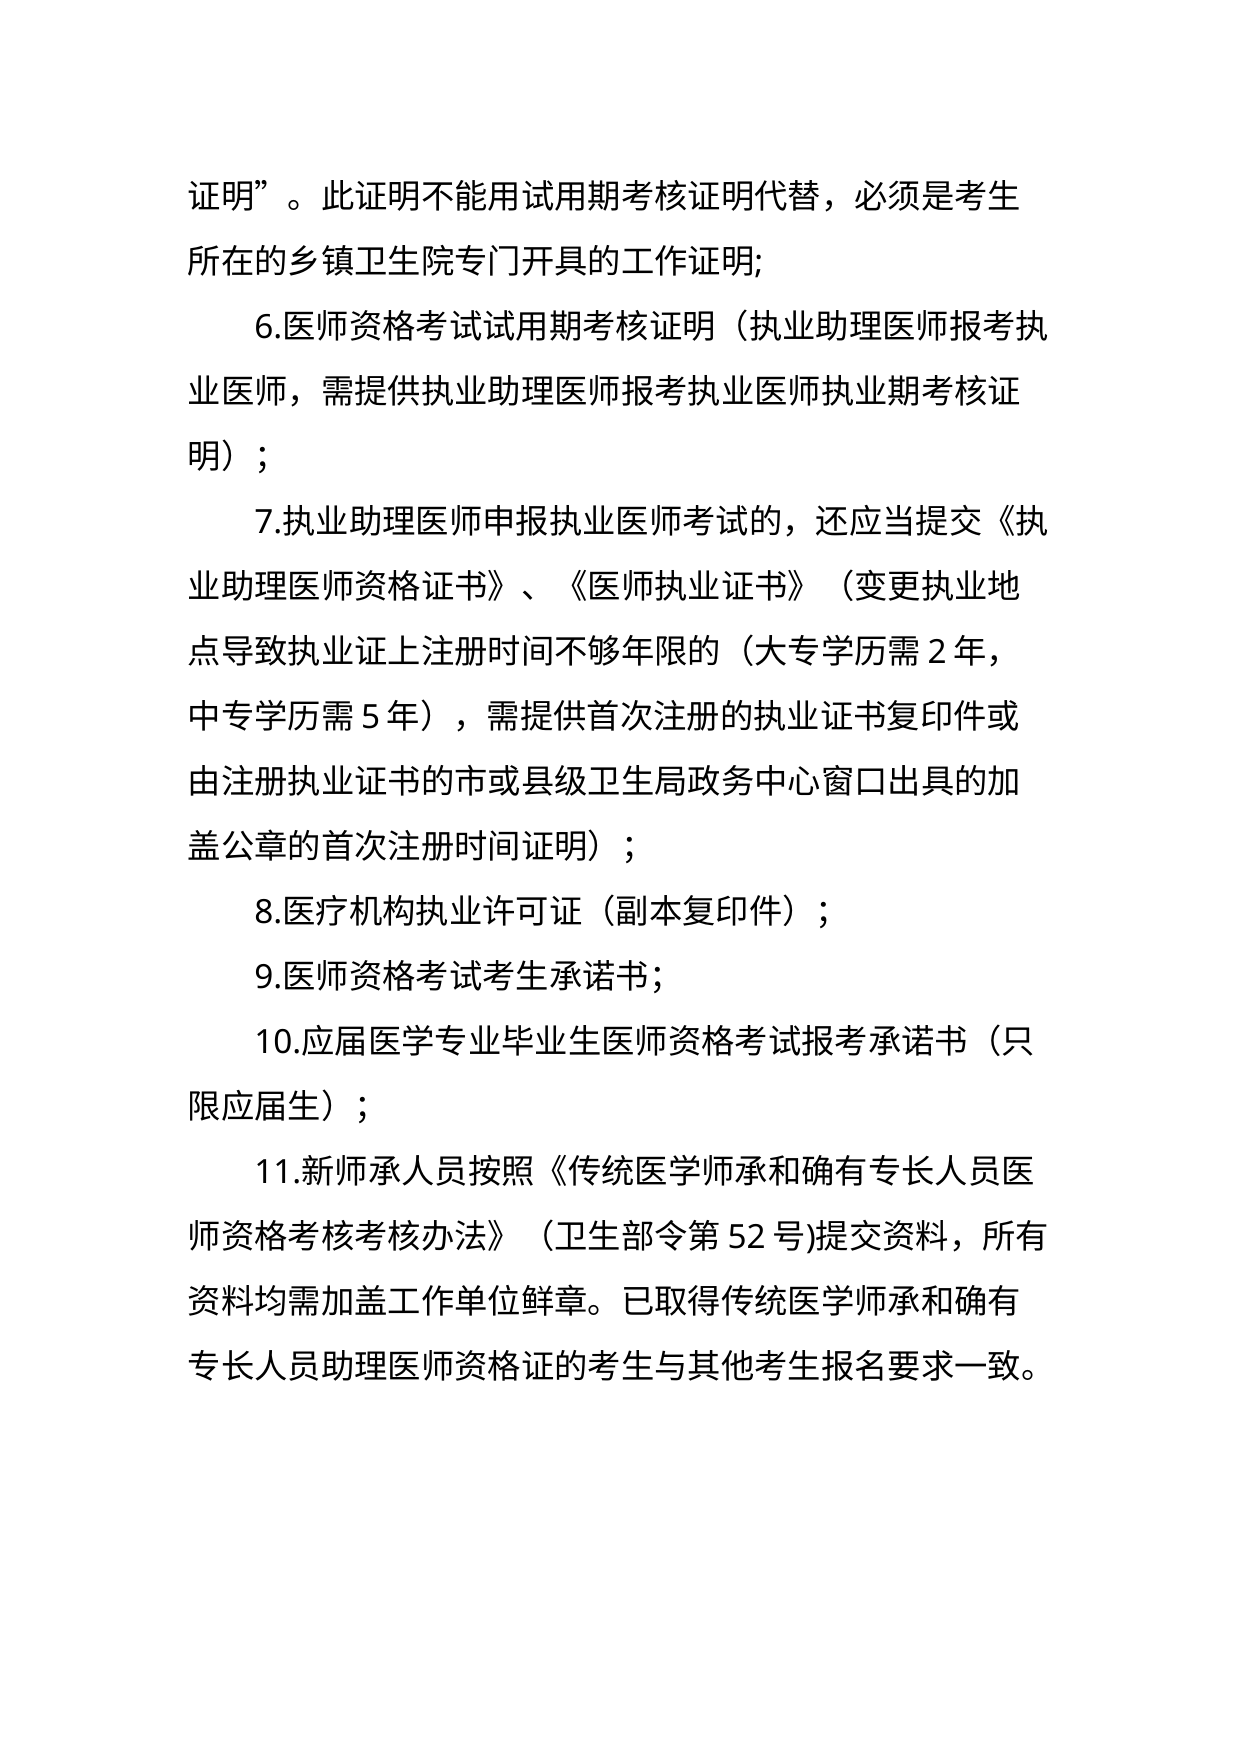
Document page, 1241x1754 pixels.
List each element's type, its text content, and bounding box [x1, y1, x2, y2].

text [187, 162, 1053, 292]
text 11.新师承人员按照《传统医学师承和确有专长人员医师资格考核考核办法》（卫生部令第52号)提交资料，所有资料均需加盖工作单位鲜章。已取得传统医学师承和确有专长人员助理医师资格证的考生与其他考生报名要求一致。 [187, 1137, 1053, 1462]
text 9.医师资格考试考生承诺书； [187, 942, 1053, 1007]
text 8.医疗机构执业许可证（副本复印件）； [187, 877, 1053, 942]
text 7.执业助理医师申报执业医师考试的，还应当提交《执业助理医师资格证书》、《医师执业证书》（变更执业地点导致执业证上注册时间不够年限的（大专学历需2年，中专学历需5年），需提供首次注册的执业证书复印件或由注册执业证书的市或县级卫生局政务中心窗口出具的加盖公章的首次注册时间证明）； [187, 487, 1053, 877]
text 10.应届医学专业毕业生医师资格考试报考承诺书（只限应届生）； [187, 1007, 1053, 1137]
text 6.医师资格考试试用期考核证明（执业助理医师报考执业医师，需提供执业助理医师报考执业医师执业期考核证明）； [187, 292, 1053, 487]
